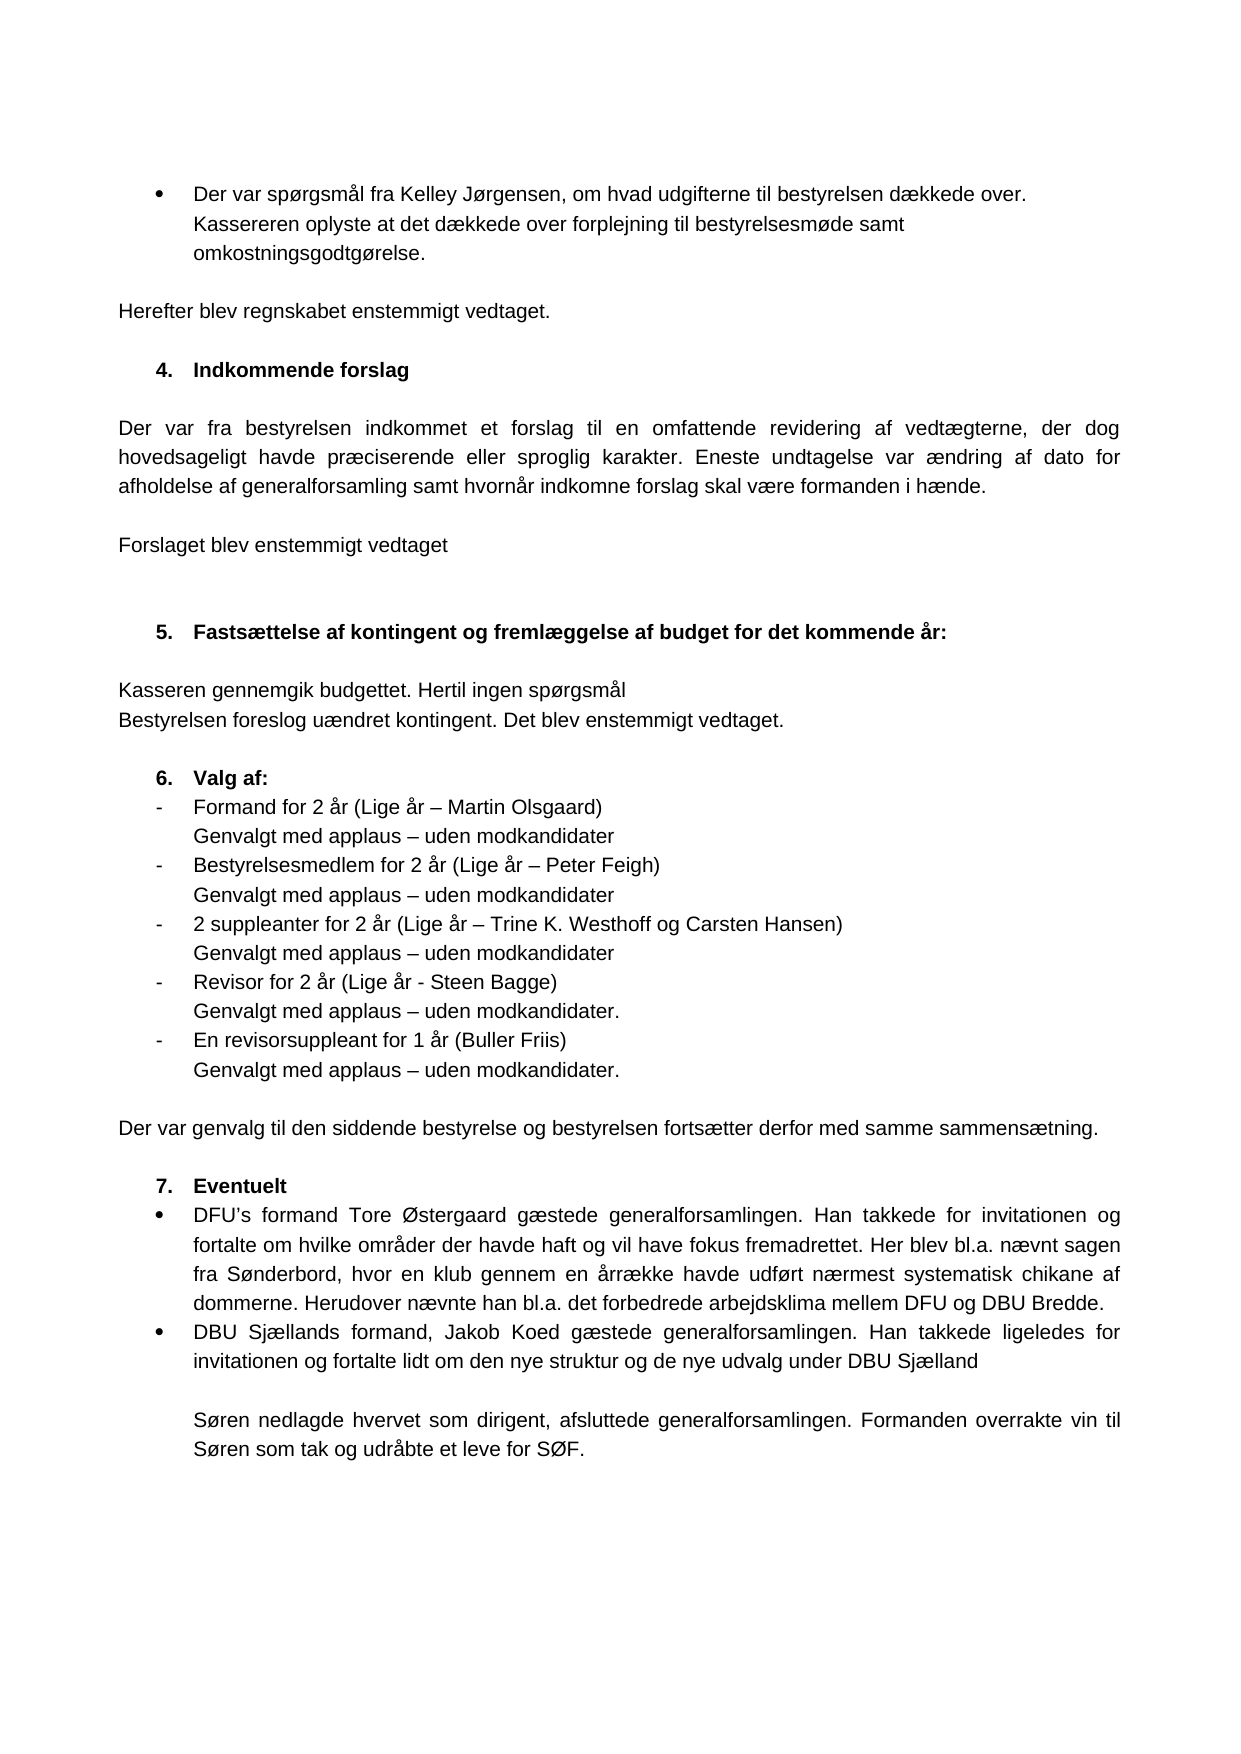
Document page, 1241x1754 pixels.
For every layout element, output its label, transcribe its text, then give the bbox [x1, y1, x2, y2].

text Forslaget blev enstemmigt vedtaget [118, 527, 1122, 556]
list Revisor for 2 år (Lige år - Steen Bagge) [156, 965, 1122, 994]
list Formand for 2 år (Lige år – Martin Olsgaard) [156, 790, 1122, 819]
text Herefter blev regnskabet enstemmigt vedtaget. [118, 294, 1122, 323]
list Bestyrelsesmedlem for 2 år (Lige år – Peter Feigh) [156, 848, 1122, 877]
text Genvalgt med applaus – uden modkandidater. [118, 994, 1122, 1023]
list Fastsættelse af kontingent og fremlæggelse af budget for det kommende år: [156, 615, 1122, 644]
list Indkommende forslag [156, 352, 1122, 381]
list Der var spørgsmål fra Kelley Jørgensen, om hvad udgifterne til bestyrelsen dækkede over. Kassereren oplyste at det dækkede over forplejning til bestyrelsesmøde samt omkostningsgodtgørelse. [156, 177, 1122, 265]
text Genvalgt med applaus – uden modkandidater. [118, 1052, 1122, 1081]
text Genvalgt med applaus – uden modkandidater [193, 877, 1122, 906]
list 2 suppleanter for 2 år (Lige år – Trine K. Westhoff og Carsten Hansen) [156, 906, 1122, 936]
text Genvalgt med applaus – uden modkandidater [118, 936, 1122, 965]
text Der var fra bestyrelsen indkommet et forslag til en omfattende revidering af vedtægterne, der dog hovedsageligt havde præciserende eller sproglig karakter. Eneste undtagelse var ændring af dato for afholdelse af generalforsamling samt hvornår indkomne forslag skal være formanden i hænde. [118, 411, 1122, 498]
text Kasseren gennemgik budgettet. Hertil ingen spørgsmål [118, 673, 1122, 702]
text Genvalgt med applaus – uden modkandidater [156, 819, 1122, 848]
list Valg af: [156, 761, 1122, 790]
list En revisorsuppleant for 1 år (Buller Friis) [156, 1023, 1122, 1052]
text Bestyrelsen foreslog uændret kontingent. Det blev enstemmigt vedtaget. [118, 702, 1122, 731]
list DBU Sjællands formand, Jakob Koed gæstede generalforsamlingen. Han takkede ligeledes for invitationen og fortalte lidt om den nye struktur og de nye udvalg under DBU Sjælland [156, 1315, 1122, 1373]
list Eventuelt [156, 1169, 1122, 1198]
list Søren nedlagde hvervet som dirigent, afsluttede generalforsamlingen. Formanden overrakte vin til Søren som tak og udråbte et leve for SØF. [193, 1402, 1122, 1461]
list DFU’s formand Tore Østergaard gæstede generalforsamlingen. Han takkede for invitationen og fortalte om hvilke områder der havde haft og vil have fokus fremadrettet. Her blev bl.a. nævnt sagen fra Sønderbord, hvor en klub gennem en årrække havde udført nærmest systematisk chikane af dommerne. Herudover nævnte han bl.a. det forbedrede arbejdsklima mellem DFU og DBU Bredde. [156, 1198, 1122, 1315]
text Der var genvalg til den siddende bestyrelse og bestyrelsen fortsætter derfor med samme sammensætning. [118, 1111, 1122, 1140]
